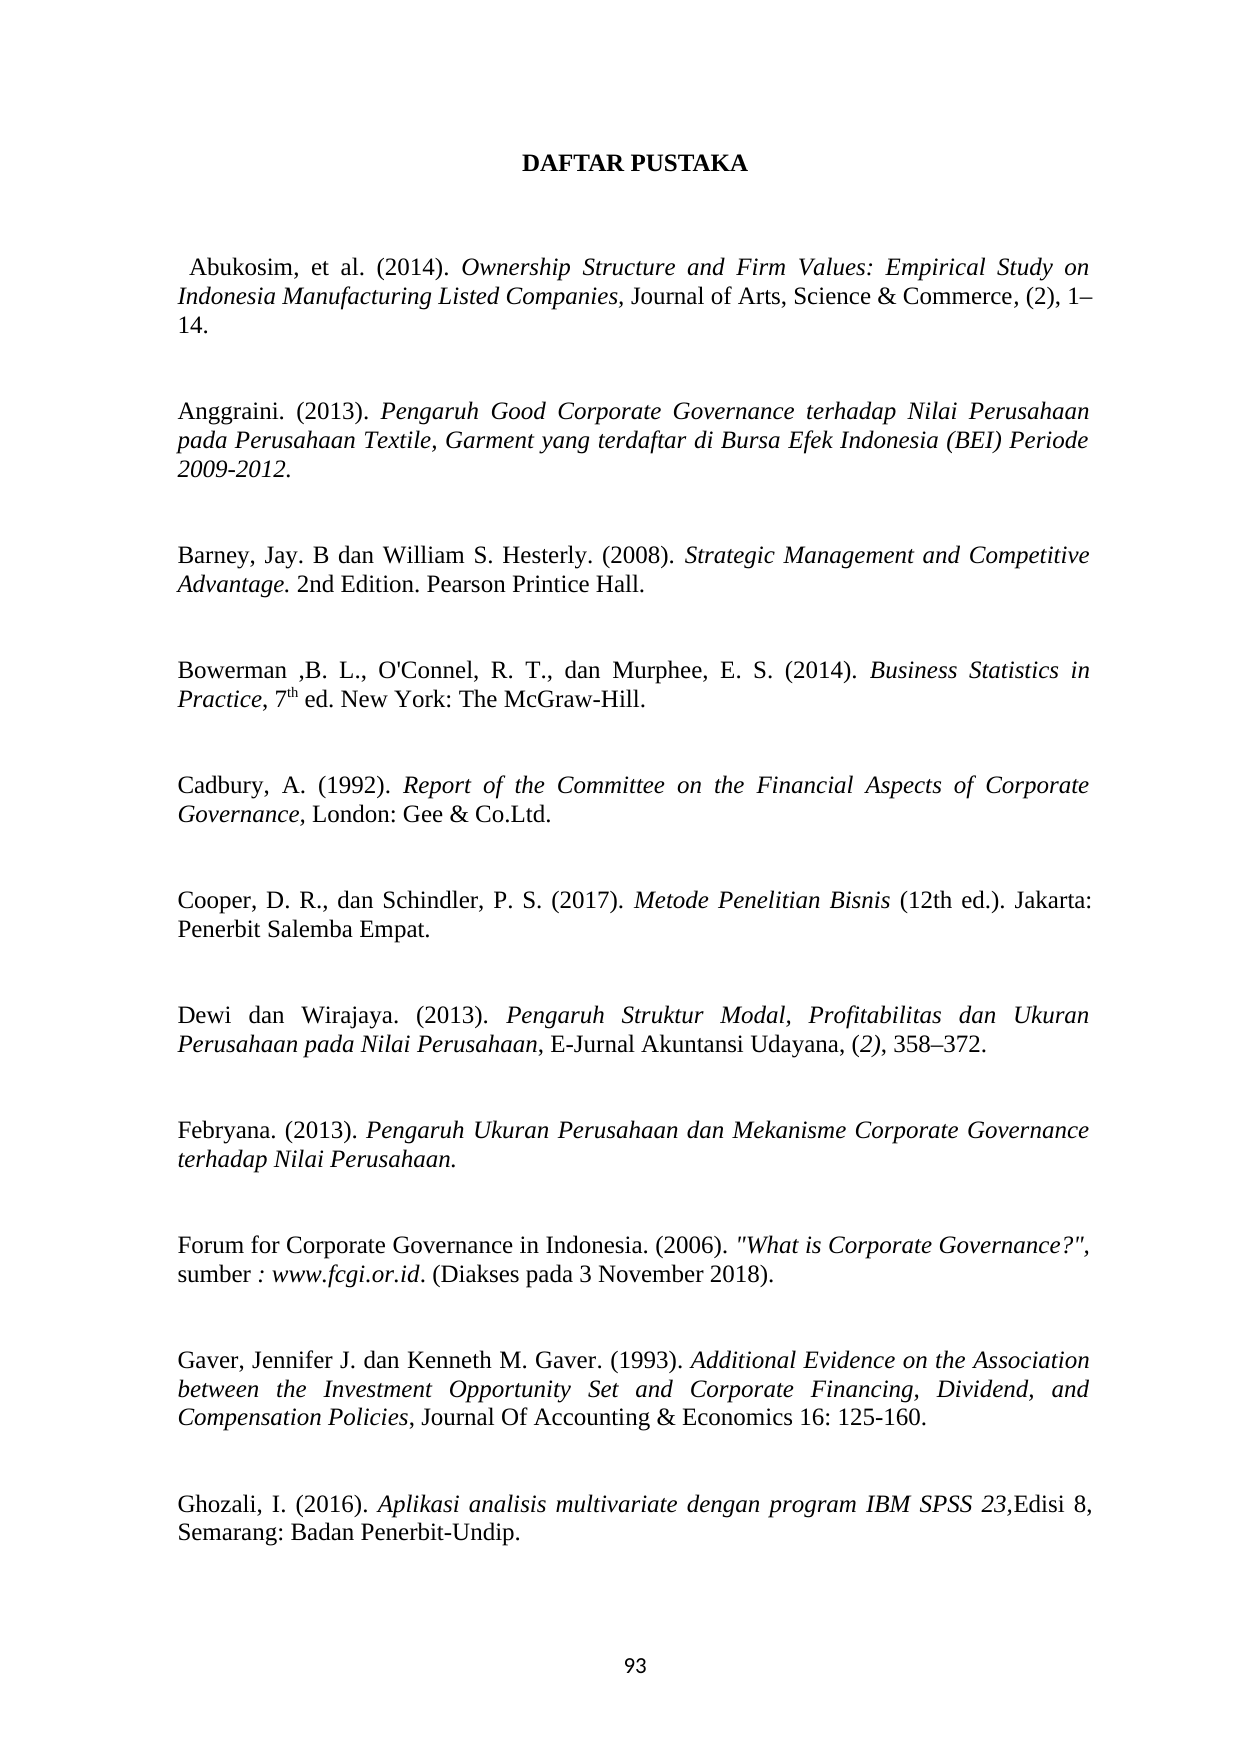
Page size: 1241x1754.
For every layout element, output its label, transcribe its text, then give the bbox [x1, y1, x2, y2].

text Febryana. (2013). Pengaruh Ukuran Perusahaan dan Mekanisme Corporate Governance terhadap Nilai Perusahaan. [177, 1115, 1092, 1172]
subtitle DAFTAR PUSTAKA [177, 148, 1092, 176]
text Cooper, D. R., dan Schindler, P. S. (2017). Metode Penelitian Bisnis (12th ed.). Jakarta: Penerbit Salemba Empat. [177, 885, 1092, 942]
text Anggraini. (2013). Pengaruh Good Corporate Governance terhadap Nilai Perusahaan pada Perusahaan Textile, Garment yang terdaftar di Bursa Efek Indonesia (BEI) Periode 2009-2012. [177, 396, 1092, 482]
text Barney, Jay. B dan William S. Hesterly. (2008). Strategic Management and Competitive Advantage. 2nd Edition. Pearson Printice Hall. [177, 540, 1092, 597]
text Ghozali, I. (2016). Aplikasi analisis multivariate dengan program IBM SPSS 23,Edisi 8, Semarang: Badan Penerbit-Undip. [177, 1489, 1092, 1546]
text Abukosim, et al. (2014). Ownership Structure and Firm Values: Empirical Study on Indonesia Manufacturing Listed Companies, Journal of Arts, Science & Commerce, (2), 1–14. [177, 252, 1092, 339]
text Cadbury, A. (1992). Report of the Committee on the Financial Aspects of Corporate Governance, London: Gee & Co.Ltd. [177, 770, 1092, 827]
text Forum for Corporate Governance in Indonesia. (2006). "What is Corporate Governance?", sumber : www.fcgi.or.id. (Diakses pada 3 November 2018). [177, 1230, 1092, 1287]
text Gaver, Jennifer J. dan Kenneth M. Gaver. (1993). Additional Evidence on the Association between the Investment Opportunity Set and Corporate Financing, Dividend, and Compensation Policies, Journal Of Accounting & Economics 16: 125-160. [177, 1345, 1092, 1431]
text Bowerman ,B. L., O'Connel, R. T., dan Murphee, E. S. (2014). Business Statistics in Practice, 7th ed. New York: The McGraw-Hill. [177, 655, 1092, 712]
text Dewi dan Wirajaya. (2013). Pengaruh Struktur Modal, Profitabilitas dan Ukuran Perusahaan pada Nilai Perusahaan, E-Jurnal Akuntansi Udayana, (2), 358–372. [177, 1000, 1092, 1057]
